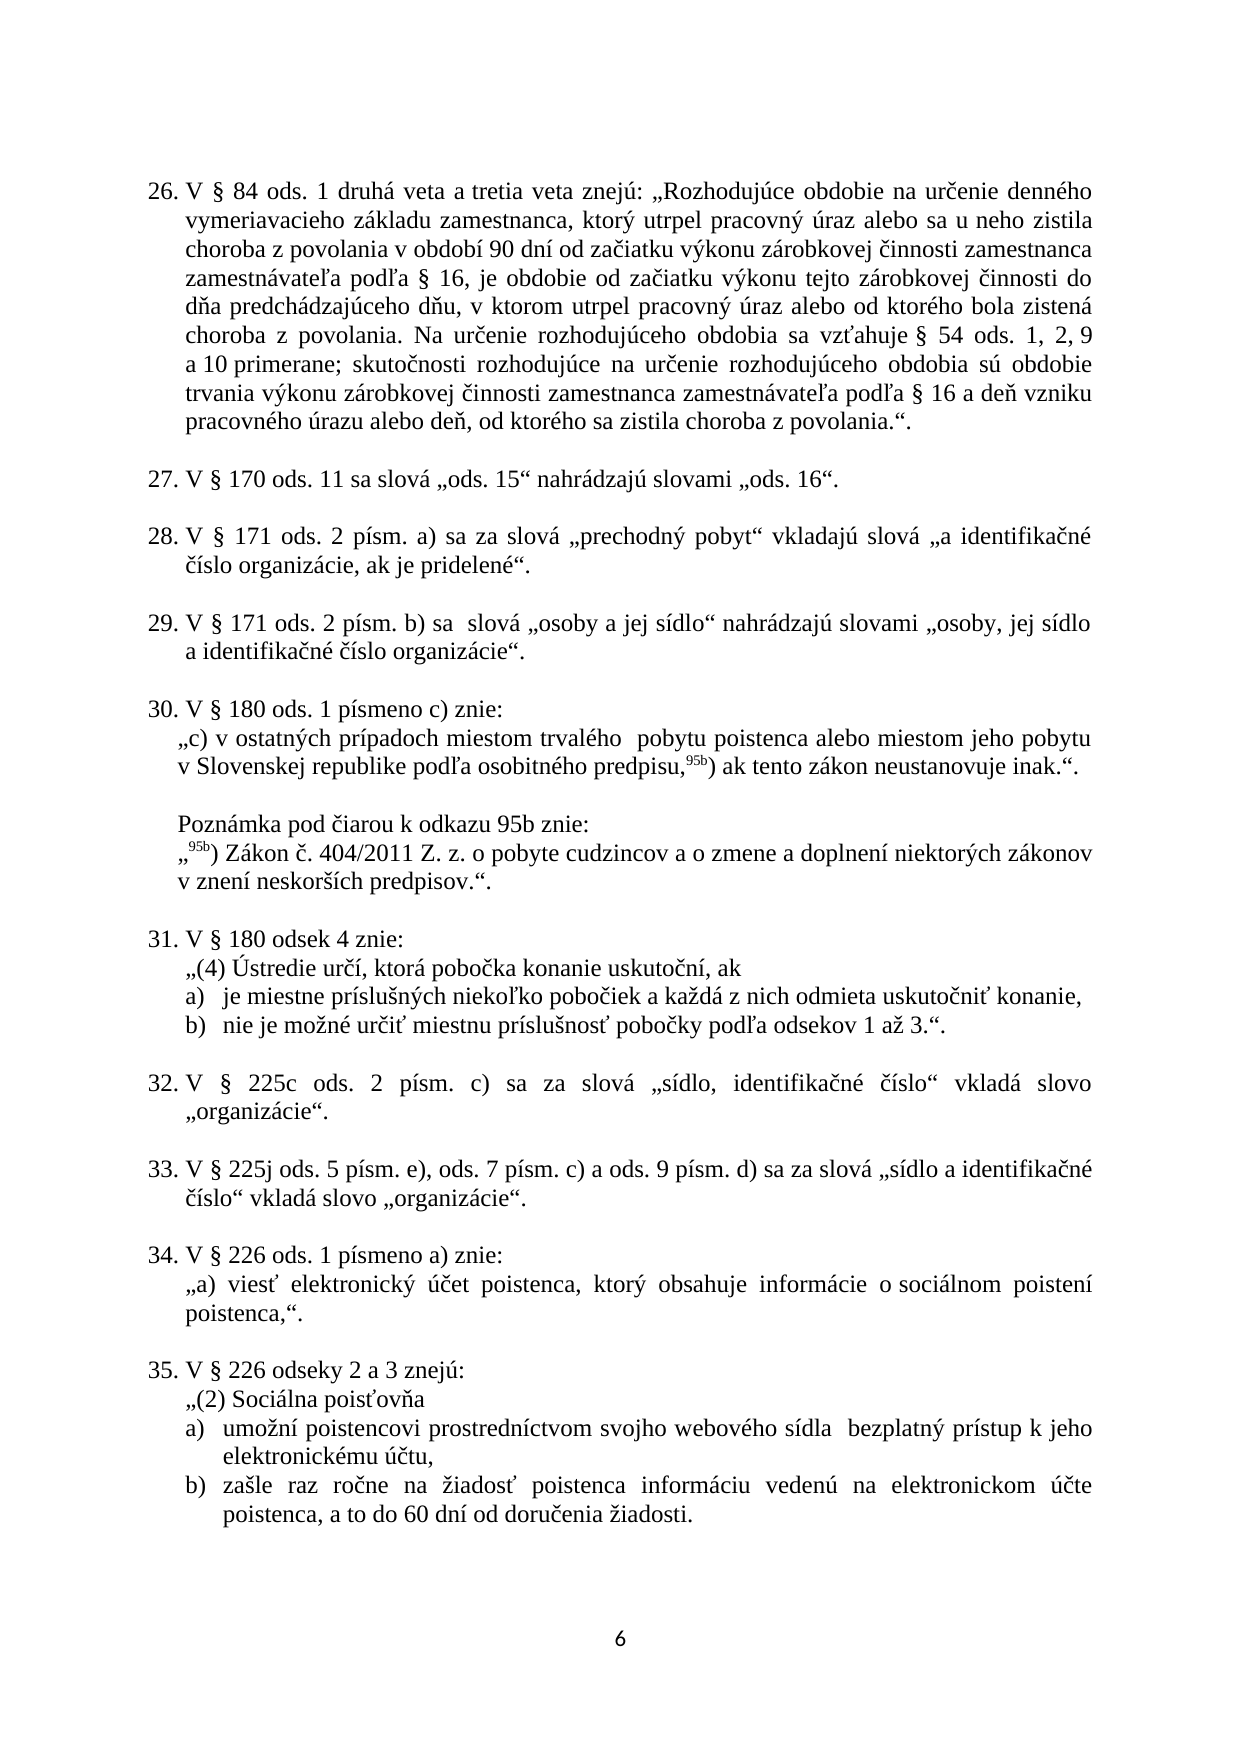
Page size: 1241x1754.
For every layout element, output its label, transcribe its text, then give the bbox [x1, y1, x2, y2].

list V § 180 odsek 4 znie: [148, 924, 1093, 953]
list umožní poistencovi prostredníctvom svojho webového sídla bezplatný prístup k jeho elektronickému účtu, [185, 1413, 1093, 1470]
list nie je možné určiť miestnu príslušnosť pobočky podľa odsekov 1 až 3.“. [185, 1010, 1093, 1039]
list V § 171 ods. 2 písm. a) sa za slová „prechodný pobyt“ vkladajú slová „a identifikačné číslo organizácie, ak je pridelené“. [148, 521, 1093, 579]
list V § 226 odseky 2 a 3 znejú: [148, 1355, 1093, 1384]
list je miestne príslušných niekoľko pobočiek a každá z nich odmieta uskutočniť konanie, [185, 981, 1093, 1010]
text „95b) Zákon č. 404/2011 Z. z. o pobyte cudzincov a o zmene a doplnení niektorých zákonov v znení neskorších predpisov.“. [177, 838, 1093, 895]
list V § 170 ods. 11 sa slová „ods. 15“ nahrádzajú slovami „ods. 16“. [148, 464, 1093, 493]
list „a) viesť elektronický účet poistenca, ktorý obsahuje informácie o sociálnom poistení poistenca,“. [185, 1269, 1093, 1326]
list V § 226 ods. 1 písmeno a) znie: [148, 1240, 1093, 1269]
list V § 84 ods. 1 druhá veta a tretia veta znejú: „Rozhodujúce obdobie na určenie denného vymeriavacieho základu zamestnanca, ktorý utrpel pracovný úraz alebo sa u neho zistila choroba z povolania v období 90 dní od začiatku výkonu zárobkovej činnosti zamestnanca zamestnávateľa podľa § 16, je obdobie od začiatku výkonu tejto zárobkovej činnosti do dňa predchádzajúceho dňu, v ktorom utrpel pracovný úraz alebo od ktorého bola zistená choroba z povolania. Na určenie rozhodujúceho obdobia sa vzťahuje § 54 ods. 1, 2, 9 a 10 primerane; skutočnosti rozhodujúce na určenie rozhodujúceho obdobia sú obdobie trvania výkonu zárobkovej činnosti zamestnanca zamestnávateľa podľa § 16 a deň vzniku pracovného úrazu alebo deň, od ktorého sa zistila choroba z povolania.“. [148, 176, 1093, 435]
text Poznámka pod čiarou k odkazu 95b znie: [177, 809, 1093, 838]
list V § 180 ods. 1 písmeno c) znie: [148, 694, 1093, 723]
list V § 225j ods. 5 písm. e), ods. 7 písm. c) a ods. 9 písm. d) sa za slová „sídlo a identifikačné číslo“ vkladá slovo „organizácie“. [148, 1154, 1093, 1211]
list zašle raz ročne na žiadosť poistenca informáciu vedenú na elektronickom účte poistenca, a to do 60 dní od doručenia žiadosti. [185, 1470, 1093, 1528]
list „(2) Sociálna poisťovňa [185, 1384, 1093, 1413]
list V § 171 ods. 2 písm. b) sa slová „osoby a jej sídlo“ nahrádzajú slovami „osoby, jej sídlo a identifikačné číslo organizácie“. [148, 608, 1093, 665]
text „c) v ostatných prípadoch miestom trvalého pobytu poistenca alebo miestom jeho pobytu v Slovenskej republike podľa osobitného predpisu,95b) ak tento zákon neustanovuje inak.“. [177, 723, 1093, 780]
list V § 225c ods. 2 písm. c) sa za slová „sídlo, identifikačné číslo“ vkladá slovo „organizácie“. [148, 1068, 1093, 1125]
text „(4) Ústredie určí, ktorá pobočka konanie uskutoční, ak [185, 953, 1093, 981]
